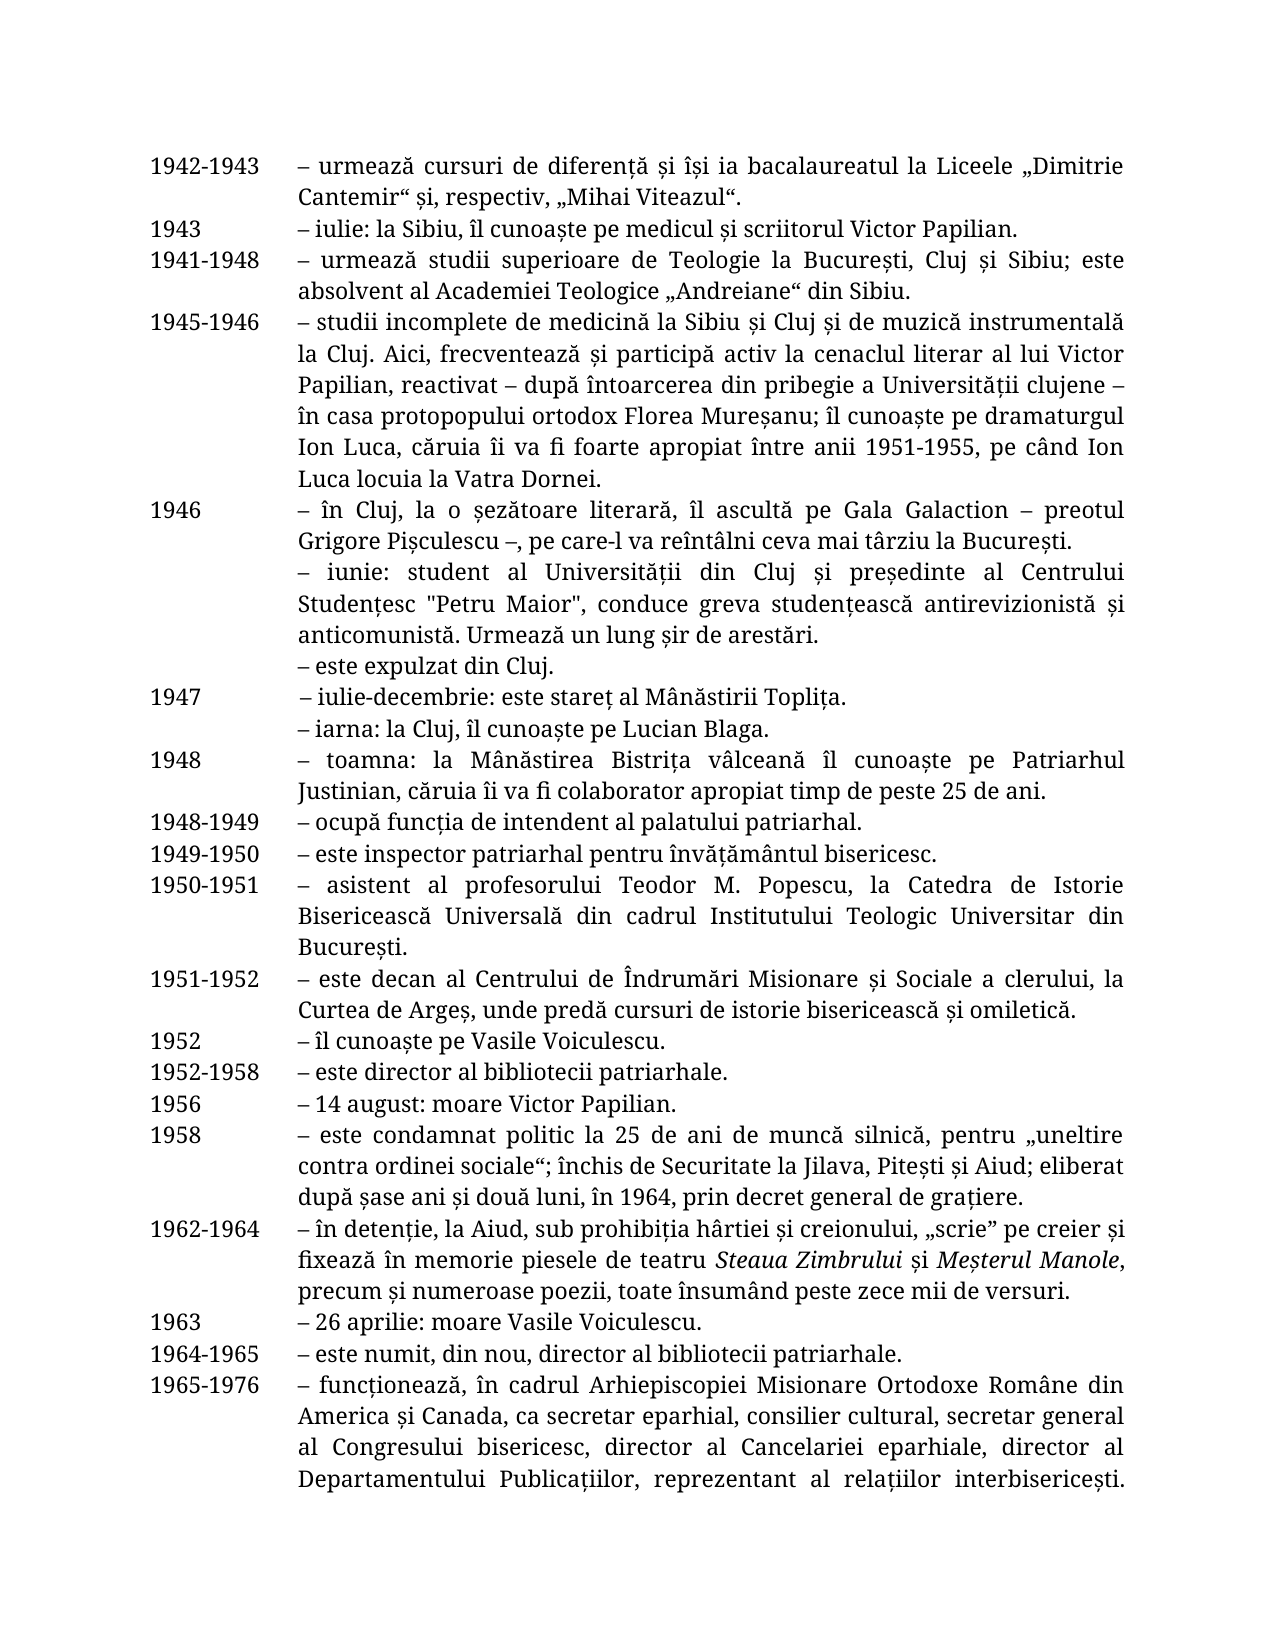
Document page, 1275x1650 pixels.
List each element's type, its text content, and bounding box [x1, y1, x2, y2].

text – este expulzat din Cluj. [298, 650, 1125, 681]
text 1963 – 26 aprilie: moare Vasile Voiculescu. [150, 1306, 1125, 1337]
text 1942-1943 – urmează cursuri de diferenţă şi îşi ia bacalaureatul la Liceele „Dimitrie Cantemir“ şi, respectiv, „Mihai Viteazul“. [150, 150, 1125, 212]
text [150, 1369, 1125, 1494]
text 1964-1965 – este numit, din nou, director al bibliotecii patriarhale. [150, 1337, 1125, 1369]
text 1962-1964 – în detenţie, la Aiud, sub prohibiţia hârtiei şi creionului, „scrie” pe creier şi fixează în memorie piesele de teatru Steaua Zimbrului şi Meşterul Manole, precum şi numeroase poezii, toate însumând peste zece mii de versuri. [150, 1212, 1125, 1306]
text 1946 – în Cluj, la o şezătoare literară, îl ascultă pe Gala Galaction – preotul Grigore Pişculescu –, pe care-l va reîntâlni ceva mai târziu la Bucureşti. [150, 494, 1125, 556]
text 1948-1949 – ocupă funcţia de intendent al palatului patriarhal. [150, 806, 1125, 837]
text 1950-1951 – asistent al profesorului Teodor M. Popescu, la Catedra de Istorie Bisericească Universală din cadrul Institutului Teologic Universitar din Bucureşti. [150, 869, 1125, 962]
text 1947 – iulie-decembrie: este stareţ al Mânăstirii Topliţa. [150, 681, 1125, 712]
text 1958 – este condamnat politic la 25 de ani de muncă silnică, pentru „uneltire contra ordinei sociale“; închis de Securitate la Jilava, Piteşti şi Aiud; eliberat după şase ani şi două luni, în 1964, prin decret general de graţiere. [150, 1119, 1125, 1212]
text 1952-1958 – este director al bibliotecii patriarhale. [150, 1056, 1125, 1087]
text 1949-1950 – este inspector patriarhal pentru învăţământul bisericesc. [150, 837, 1125, 869]
text 1952 – îl cunoaşte pe Vasile Voiculescu. [150, 1025, 1125, 1056]
text 1948 – toamna: la Mânăstirea Bistriţa vâlceană îl cunoaşte pe Patriarhul Justinian, căruia îi va fi colaborator apropiat timp de peste 25 de ani. [150, 744, 1125, 806]
text 1943 – iulie: la Sibiu, îl cunoaşte pe medicul şi scriitorul Victor Papilian. [150, 212, 1125, 244]
text 1941-1948 – urmează studii superioare de Teologie la Bucureşti, Cluj şi Sibiu; este absolvent al Academiei Teologice „Andreiane“ din Sibiu. [150, 244, 1125, 306]
text – iarna: la Cluj, îl cunoaşte pe Lucian Blaga. [150, 712, 1125, 744]
text – iunie: student al Universităţii din Cluj şi preşedinte al Centrului Studenţesc "Petru Maior", conduce greva studenţească antirevizionistă şi anticomunistă. Urmează un lung şir de arestări. [298, 556, 1125, 650]
text 1951-1952 – este decan al Centrului de Îndrumări Misionare şi Sociale a clerului, la Curtea de Argeş, unde predă cursuri de istorie bisericească şi omiletică. [150, 962, 1125, 1025]
text 1956 – 14 august: moare Victor Papilian. [150, 1087, 1125, 1119]
text 1945-1946 – studii incomplete de medicină la Sibiu şi Cluj şi de muzică instrumentală la Cluj. Aici, frecventează şi participă activ la cenaclul literar al lui Victor Papilian, reactivat – după întoarcerea din pribegie a Universităţii clujene – în casa protopopului ortodox Florea Mureşanu; îl cunoaşte pe dramaturgul Ion Luca, căruia îi va fi foarte apropiat între anii 1951-1955, pe când Ion Luca locuia la Vatra Dornei. [150, 306, 1125, 494]
